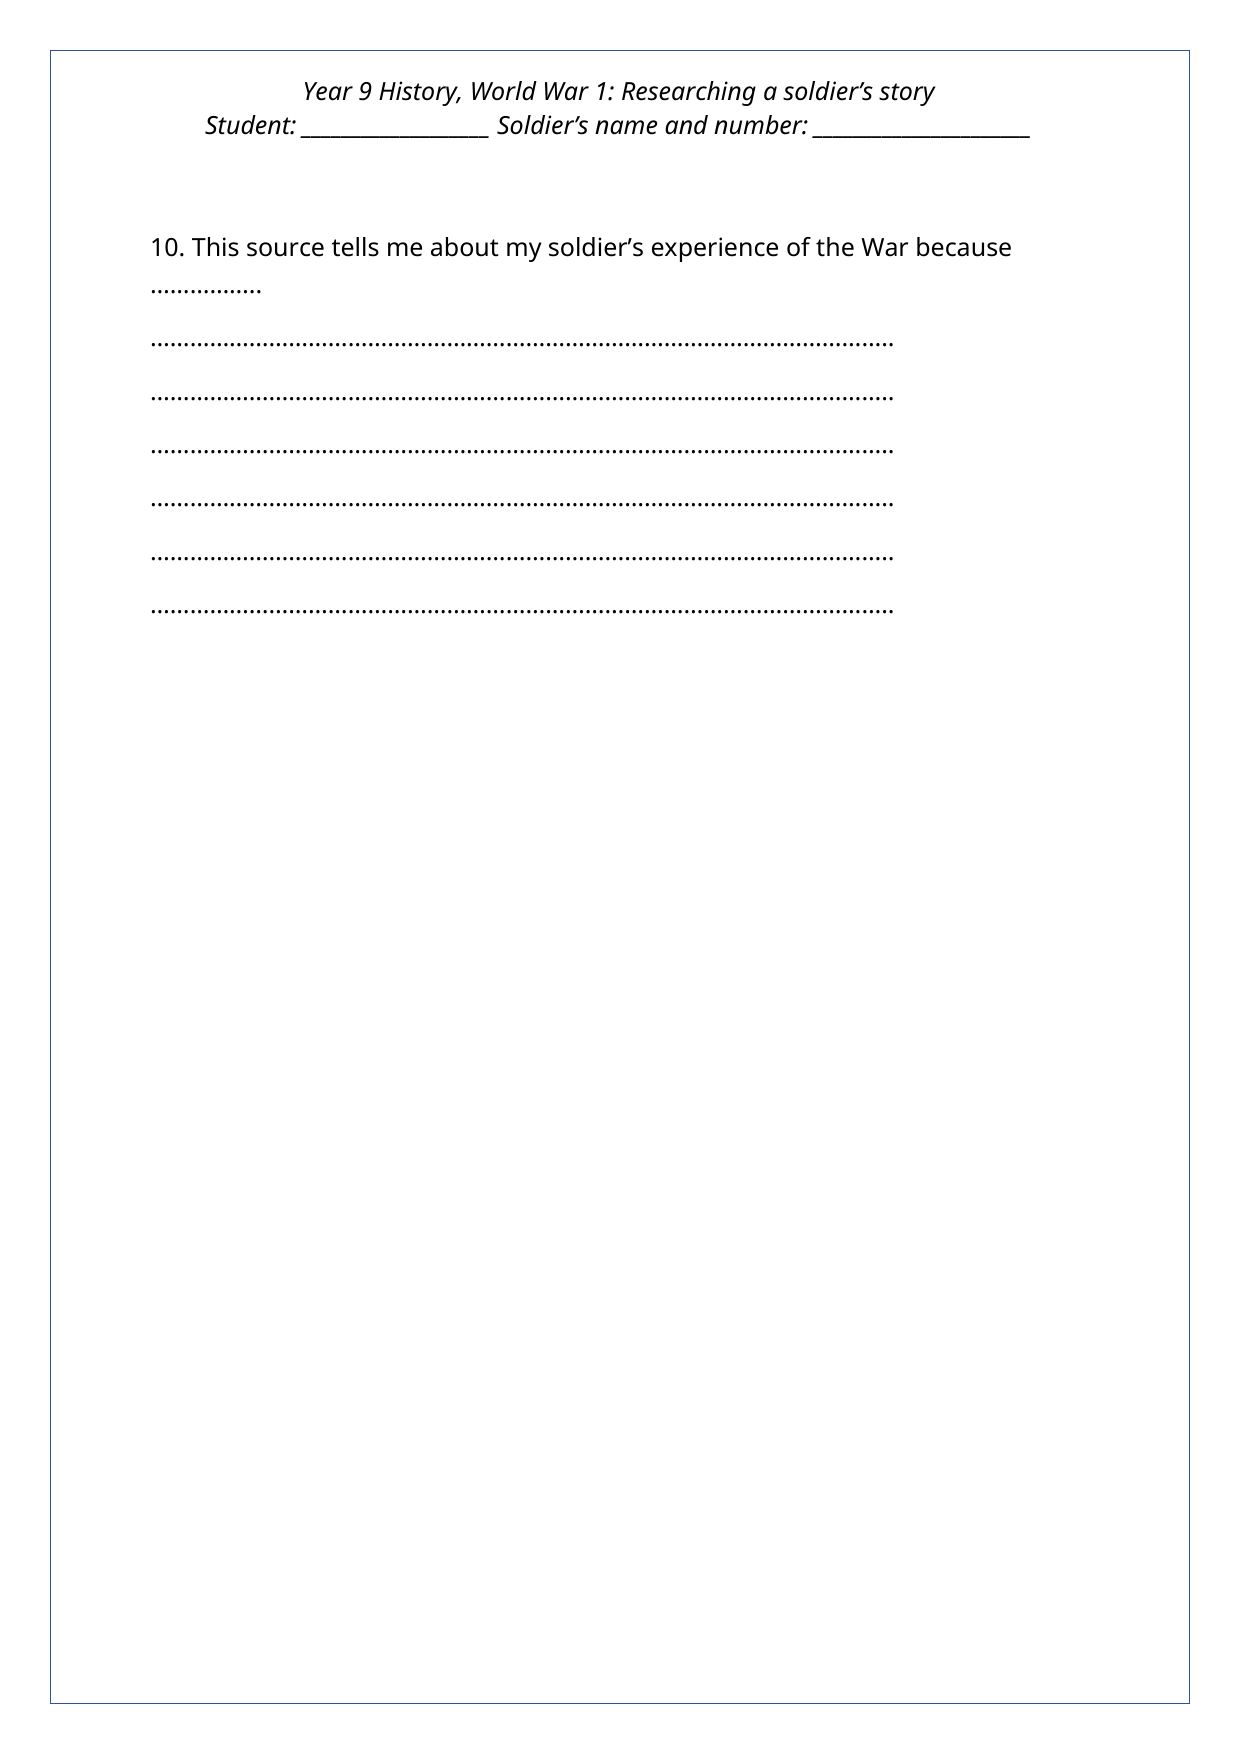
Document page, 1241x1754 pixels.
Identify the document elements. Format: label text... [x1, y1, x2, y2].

text ………………………………………………………………………………………………….. [150, 427, 1090, 461]
text ………………………………………………………………………………………………….. [150, 533, 1090, 567]
text ………………………………………………………………………………………………….. [150, 480, 1090, 514]
text 10. This source tells me about my soldier’s experience of the War because …………….. [150, 229, 1090, 300]
text ………………………………………………………………………………………………….. [150, 320, 1090, 354]
text ………………………………………………………………………………………………….. [150, 373, 1090, 407]
text ………………………………………………………………………………………………….. [150, 587, 1090, 621]
